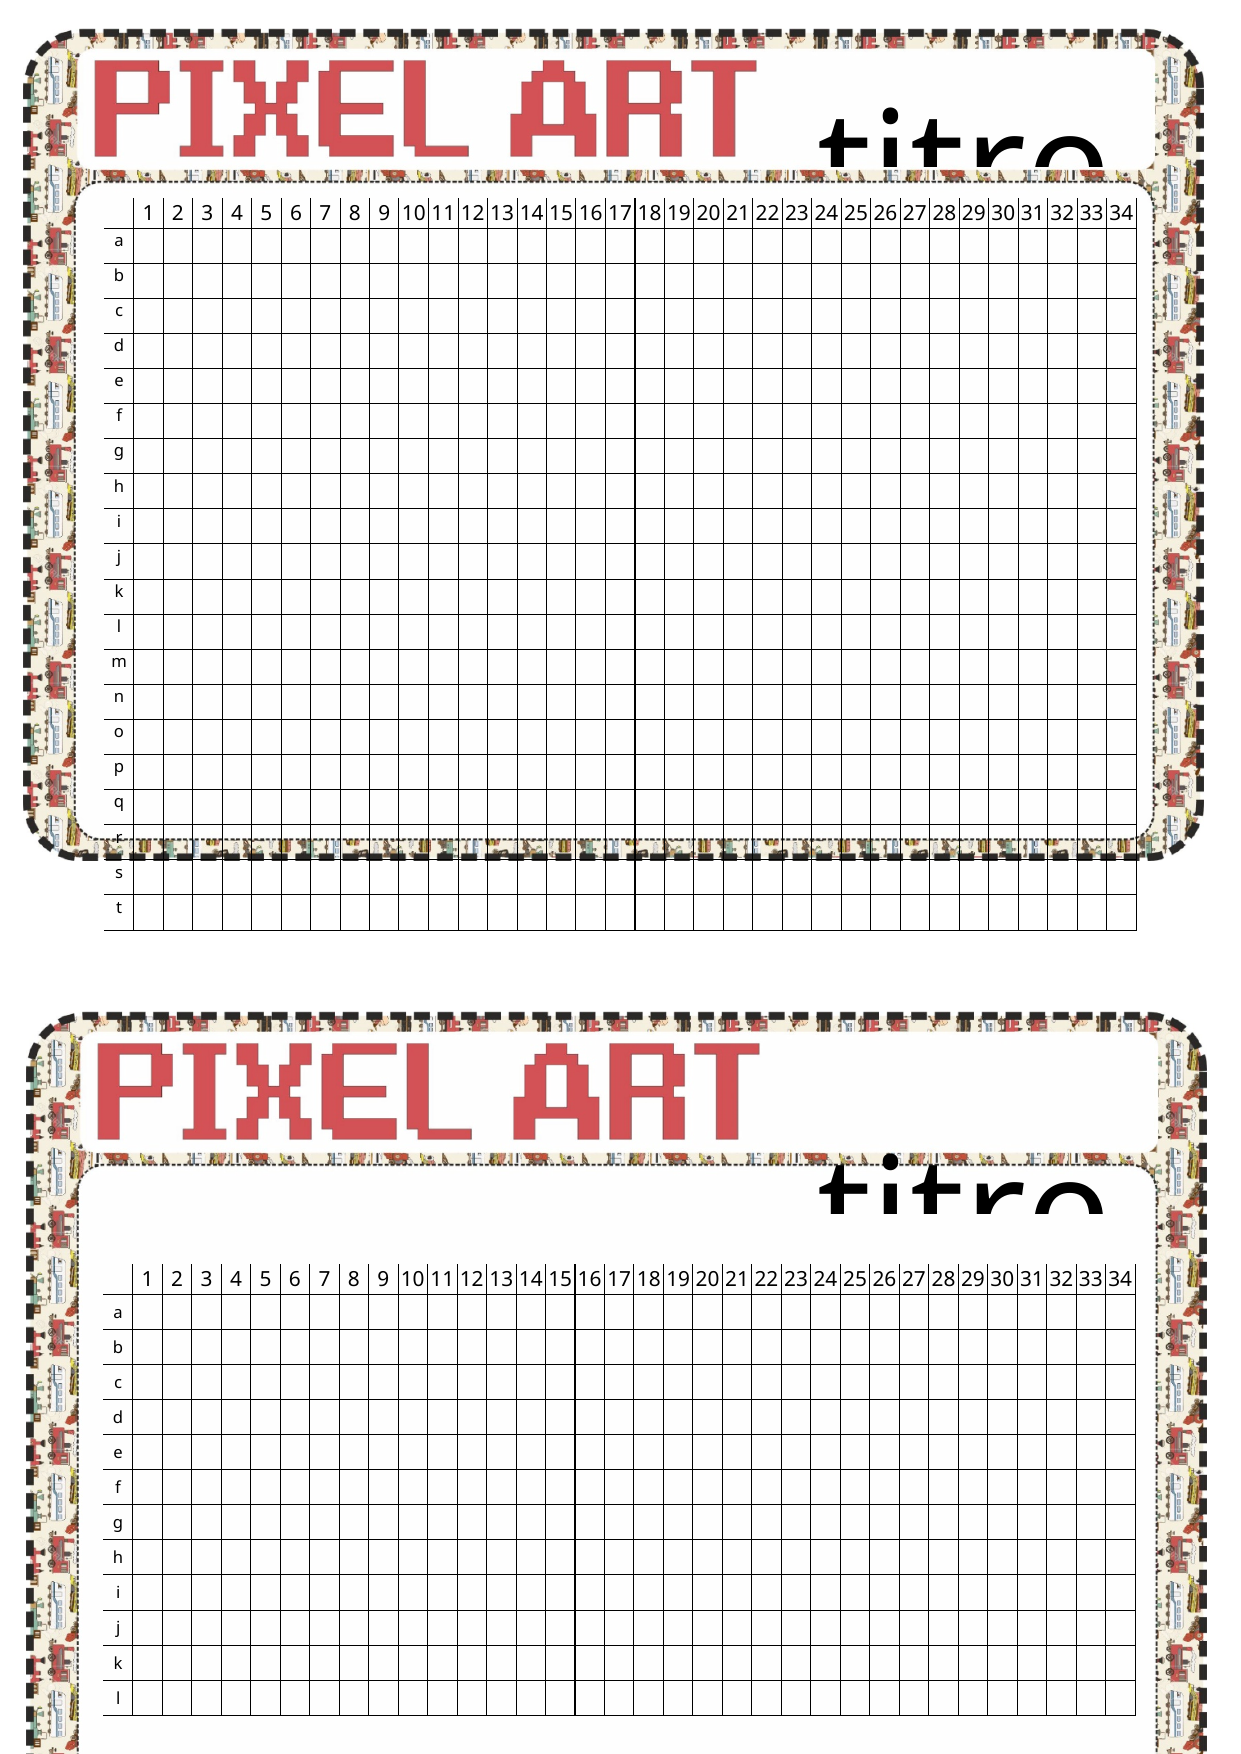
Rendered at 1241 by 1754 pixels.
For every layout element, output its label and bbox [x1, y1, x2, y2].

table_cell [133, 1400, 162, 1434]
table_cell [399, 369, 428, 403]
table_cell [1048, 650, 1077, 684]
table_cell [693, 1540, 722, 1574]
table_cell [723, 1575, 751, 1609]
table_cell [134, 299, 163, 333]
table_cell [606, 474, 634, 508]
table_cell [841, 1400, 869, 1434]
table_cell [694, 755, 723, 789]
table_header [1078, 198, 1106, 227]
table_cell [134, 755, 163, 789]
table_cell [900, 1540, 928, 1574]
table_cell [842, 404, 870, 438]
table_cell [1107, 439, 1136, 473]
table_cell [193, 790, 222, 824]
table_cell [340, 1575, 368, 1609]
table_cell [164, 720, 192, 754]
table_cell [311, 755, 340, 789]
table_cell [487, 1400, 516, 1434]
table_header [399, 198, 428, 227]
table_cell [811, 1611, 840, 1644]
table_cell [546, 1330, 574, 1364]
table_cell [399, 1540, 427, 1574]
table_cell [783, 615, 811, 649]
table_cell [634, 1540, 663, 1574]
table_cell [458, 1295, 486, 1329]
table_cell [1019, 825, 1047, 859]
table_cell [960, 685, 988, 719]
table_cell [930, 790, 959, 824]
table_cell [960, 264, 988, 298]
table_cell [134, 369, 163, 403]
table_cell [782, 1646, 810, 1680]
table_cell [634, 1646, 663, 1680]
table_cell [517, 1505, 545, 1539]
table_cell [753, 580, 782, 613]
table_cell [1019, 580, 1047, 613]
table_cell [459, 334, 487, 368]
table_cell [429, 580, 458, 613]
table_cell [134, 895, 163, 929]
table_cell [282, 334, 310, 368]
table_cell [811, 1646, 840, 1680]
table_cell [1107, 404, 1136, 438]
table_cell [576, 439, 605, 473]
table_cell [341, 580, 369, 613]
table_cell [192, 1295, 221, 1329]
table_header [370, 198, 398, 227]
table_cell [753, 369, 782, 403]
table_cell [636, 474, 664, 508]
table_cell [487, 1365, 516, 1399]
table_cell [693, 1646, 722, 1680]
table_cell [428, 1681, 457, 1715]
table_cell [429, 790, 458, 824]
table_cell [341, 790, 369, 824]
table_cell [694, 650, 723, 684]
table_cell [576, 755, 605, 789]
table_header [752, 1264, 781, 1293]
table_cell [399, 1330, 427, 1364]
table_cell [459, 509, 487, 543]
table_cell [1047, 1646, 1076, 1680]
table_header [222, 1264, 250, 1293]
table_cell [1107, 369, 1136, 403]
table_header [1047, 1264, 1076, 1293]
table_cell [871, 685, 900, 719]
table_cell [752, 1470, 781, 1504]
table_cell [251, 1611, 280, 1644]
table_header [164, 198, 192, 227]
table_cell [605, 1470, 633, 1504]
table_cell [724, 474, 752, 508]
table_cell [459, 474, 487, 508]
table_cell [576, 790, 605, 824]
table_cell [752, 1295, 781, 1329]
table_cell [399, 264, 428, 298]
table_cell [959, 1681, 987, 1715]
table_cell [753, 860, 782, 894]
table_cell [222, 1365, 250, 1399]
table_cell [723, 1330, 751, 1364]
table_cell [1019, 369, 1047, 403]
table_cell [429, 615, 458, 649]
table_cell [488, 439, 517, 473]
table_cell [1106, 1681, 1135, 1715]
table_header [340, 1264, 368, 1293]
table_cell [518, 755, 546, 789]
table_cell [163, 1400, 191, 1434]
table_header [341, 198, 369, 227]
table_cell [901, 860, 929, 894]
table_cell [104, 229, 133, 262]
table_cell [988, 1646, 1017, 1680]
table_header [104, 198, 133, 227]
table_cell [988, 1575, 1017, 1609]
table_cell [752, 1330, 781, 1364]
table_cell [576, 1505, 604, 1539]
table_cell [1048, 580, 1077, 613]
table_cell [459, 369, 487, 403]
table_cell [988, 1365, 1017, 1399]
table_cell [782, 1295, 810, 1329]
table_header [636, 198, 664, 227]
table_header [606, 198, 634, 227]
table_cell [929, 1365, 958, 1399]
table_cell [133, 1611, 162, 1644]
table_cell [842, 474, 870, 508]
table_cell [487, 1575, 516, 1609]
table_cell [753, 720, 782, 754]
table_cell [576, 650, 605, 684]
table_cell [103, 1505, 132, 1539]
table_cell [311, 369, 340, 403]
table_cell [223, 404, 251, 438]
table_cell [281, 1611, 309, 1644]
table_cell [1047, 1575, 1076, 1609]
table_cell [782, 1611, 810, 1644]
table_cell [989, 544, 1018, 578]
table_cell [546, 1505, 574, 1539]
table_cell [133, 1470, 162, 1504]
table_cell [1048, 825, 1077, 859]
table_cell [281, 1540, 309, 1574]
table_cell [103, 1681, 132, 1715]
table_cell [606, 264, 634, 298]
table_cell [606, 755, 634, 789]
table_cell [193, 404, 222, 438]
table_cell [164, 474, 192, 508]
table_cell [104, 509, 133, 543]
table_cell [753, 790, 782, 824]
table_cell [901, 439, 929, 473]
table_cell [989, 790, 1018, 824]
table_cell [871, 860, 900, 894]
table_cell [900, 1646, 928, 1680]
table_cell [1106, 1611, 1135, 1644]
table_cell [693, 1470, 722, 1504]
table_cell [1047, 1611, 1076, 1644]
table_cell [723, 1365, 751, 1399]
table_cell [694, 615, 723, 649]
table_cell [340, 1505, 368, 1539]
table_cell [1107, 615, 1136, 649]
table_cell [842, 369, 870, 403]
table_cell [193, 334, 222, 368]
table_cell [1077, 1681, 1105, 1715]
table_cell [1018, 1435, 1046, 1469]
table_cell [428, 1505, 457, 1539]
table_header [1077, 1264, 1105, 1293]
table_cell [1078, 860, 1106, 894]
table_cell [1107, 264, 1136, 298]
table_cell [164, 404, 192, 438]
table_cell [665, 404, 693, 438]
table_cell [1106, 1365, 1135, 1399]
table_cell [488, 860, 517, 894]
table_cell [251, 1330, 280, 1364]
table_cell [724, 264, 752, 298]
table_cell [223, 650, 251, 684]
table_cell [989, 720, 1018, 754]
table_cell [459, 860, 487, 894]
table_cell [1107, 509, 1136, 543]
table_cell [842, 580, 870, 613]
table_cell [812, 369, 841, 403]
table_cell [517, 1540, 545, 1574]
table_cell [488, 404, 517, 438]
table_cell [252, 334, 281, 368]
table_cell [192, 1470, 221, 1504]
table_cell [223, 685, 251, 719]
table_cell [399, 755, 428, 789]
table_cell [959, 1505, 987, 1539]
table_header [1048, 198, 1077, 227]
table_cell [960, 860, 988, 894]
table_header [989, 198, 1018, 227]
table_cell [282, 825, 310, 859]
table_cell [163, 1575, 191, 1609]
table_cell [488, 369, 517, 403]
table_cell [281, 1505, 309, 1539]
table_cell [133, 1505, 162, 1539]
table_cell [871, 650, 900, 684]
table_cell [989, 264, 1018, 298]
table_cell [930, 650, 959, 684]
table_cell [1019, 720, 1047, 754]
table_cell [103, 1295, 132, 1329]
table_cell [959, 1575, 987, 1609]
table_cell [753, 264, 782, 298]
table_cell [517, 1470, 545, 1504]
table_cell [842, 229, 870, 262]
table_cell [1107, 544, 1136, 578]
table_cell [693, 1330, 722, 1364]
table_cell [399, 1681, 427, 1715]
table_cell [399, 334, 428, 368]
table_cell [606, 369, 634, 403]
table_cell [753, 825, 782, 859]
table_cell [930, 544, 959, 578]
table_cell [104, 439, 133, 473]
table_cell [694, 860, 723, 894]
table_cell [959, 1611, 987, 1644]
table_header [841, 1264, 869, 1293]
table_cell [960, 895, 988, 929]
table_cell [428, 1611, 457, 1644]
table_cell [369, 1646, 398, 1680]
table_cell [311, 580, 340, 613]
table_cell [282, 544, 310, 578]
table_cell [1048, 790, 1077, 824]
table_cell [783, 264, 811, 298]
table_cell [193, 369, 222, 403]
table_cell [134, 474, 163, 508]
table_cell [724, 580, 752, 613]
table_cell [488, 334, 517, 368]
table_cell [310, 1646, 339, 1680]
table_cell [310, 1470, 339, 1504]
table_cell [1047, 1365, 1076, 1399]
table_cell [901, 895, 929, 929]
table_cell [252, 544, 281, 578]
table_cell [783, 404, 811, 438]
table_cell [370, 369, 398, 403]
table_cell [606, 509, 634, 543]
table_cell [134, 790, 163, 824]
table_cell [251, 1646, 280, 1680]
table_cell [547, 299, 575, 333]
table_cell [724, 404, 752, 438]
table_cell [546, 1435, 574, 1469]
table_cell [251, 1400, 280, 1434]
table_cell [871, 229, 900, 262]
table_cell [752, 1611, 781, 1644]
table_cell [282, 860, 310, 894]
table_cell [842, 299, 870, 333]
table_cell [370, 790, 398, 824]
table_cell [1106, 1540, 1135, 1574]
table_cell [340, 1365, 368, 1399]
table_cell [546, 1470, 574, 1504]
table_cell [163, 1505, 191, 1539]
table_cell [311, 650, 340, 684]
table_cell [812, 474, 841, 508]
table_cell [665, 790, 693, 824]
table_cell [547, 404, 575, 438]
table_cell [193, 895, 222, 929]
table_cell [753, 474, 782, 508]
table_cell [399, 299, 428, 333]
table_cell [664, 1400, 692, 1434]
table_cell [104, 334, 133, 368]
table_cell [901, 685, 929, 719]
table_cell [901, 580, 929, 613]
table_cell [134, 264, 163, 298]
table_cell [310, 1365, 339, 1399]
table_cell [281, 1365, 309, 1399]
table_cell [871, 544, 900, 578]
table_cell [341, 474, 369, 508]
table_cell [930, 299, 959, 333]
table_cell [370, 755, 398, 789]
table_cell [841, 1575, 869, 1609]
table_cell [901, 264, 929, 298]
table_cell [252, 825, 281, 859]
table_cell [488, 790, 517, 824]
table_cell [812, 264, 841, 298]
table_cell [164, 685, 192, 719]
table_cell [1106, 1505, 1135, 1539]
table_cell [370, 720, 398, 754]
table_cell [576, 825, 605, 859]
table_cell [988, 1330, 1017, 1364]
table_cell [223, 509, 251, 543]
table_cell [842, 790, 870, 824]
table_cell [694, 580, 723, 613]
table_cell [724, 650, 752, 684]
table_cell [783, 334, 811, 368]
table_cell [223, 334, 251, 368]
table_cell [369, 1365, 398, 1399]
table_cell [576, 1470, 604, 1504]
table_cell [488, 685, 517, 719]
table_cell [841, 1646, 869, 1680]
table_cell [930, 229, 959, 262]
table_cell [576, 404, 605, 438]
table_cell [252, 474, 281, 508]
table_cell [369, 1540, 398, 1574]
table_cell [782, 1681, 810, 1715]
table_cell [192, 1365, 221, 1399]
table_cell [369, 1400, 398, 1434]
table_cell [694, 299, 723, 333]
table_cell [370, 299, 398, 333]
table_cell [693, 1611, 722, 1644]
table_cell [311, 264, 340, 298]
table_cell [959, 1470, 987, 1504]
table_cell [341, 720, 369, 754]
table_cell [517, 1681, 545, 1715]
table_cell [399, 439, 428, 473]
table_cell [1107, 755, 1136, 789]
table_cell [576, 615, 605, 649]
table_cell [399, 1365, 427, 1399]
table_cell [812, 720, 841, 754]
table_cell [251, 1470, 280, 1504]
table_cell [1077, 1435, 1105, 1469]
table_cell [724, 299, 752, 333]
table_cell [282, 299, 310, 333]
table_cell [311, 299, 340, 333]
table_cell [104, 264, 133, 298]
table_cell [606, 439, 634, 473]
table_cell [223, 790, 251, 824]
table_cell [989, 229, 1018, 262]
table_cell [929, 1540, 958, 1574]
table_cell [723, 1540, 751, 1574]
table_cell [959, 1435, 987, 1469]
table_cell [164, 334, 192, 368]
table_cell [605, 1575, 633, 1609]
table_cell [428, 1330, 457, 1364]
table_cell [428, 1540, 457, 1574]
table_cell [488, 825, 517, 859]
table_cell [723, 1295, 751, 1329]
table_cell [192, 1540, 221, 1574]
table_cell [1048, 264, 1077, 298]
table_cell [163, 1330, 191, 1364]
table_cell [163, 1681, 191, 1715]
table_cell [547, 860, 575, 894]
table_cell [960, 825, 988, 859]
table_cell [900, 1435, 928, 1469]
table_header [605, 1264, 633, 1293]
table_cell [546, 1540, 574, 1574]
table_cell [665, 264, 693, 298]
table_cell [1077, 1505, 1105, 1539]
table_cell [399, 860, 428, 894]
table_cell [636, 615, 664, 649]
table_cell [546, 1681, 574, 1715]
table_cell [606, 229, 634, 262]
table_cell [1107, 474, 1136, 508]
picture [24, 29, 1203, 861]
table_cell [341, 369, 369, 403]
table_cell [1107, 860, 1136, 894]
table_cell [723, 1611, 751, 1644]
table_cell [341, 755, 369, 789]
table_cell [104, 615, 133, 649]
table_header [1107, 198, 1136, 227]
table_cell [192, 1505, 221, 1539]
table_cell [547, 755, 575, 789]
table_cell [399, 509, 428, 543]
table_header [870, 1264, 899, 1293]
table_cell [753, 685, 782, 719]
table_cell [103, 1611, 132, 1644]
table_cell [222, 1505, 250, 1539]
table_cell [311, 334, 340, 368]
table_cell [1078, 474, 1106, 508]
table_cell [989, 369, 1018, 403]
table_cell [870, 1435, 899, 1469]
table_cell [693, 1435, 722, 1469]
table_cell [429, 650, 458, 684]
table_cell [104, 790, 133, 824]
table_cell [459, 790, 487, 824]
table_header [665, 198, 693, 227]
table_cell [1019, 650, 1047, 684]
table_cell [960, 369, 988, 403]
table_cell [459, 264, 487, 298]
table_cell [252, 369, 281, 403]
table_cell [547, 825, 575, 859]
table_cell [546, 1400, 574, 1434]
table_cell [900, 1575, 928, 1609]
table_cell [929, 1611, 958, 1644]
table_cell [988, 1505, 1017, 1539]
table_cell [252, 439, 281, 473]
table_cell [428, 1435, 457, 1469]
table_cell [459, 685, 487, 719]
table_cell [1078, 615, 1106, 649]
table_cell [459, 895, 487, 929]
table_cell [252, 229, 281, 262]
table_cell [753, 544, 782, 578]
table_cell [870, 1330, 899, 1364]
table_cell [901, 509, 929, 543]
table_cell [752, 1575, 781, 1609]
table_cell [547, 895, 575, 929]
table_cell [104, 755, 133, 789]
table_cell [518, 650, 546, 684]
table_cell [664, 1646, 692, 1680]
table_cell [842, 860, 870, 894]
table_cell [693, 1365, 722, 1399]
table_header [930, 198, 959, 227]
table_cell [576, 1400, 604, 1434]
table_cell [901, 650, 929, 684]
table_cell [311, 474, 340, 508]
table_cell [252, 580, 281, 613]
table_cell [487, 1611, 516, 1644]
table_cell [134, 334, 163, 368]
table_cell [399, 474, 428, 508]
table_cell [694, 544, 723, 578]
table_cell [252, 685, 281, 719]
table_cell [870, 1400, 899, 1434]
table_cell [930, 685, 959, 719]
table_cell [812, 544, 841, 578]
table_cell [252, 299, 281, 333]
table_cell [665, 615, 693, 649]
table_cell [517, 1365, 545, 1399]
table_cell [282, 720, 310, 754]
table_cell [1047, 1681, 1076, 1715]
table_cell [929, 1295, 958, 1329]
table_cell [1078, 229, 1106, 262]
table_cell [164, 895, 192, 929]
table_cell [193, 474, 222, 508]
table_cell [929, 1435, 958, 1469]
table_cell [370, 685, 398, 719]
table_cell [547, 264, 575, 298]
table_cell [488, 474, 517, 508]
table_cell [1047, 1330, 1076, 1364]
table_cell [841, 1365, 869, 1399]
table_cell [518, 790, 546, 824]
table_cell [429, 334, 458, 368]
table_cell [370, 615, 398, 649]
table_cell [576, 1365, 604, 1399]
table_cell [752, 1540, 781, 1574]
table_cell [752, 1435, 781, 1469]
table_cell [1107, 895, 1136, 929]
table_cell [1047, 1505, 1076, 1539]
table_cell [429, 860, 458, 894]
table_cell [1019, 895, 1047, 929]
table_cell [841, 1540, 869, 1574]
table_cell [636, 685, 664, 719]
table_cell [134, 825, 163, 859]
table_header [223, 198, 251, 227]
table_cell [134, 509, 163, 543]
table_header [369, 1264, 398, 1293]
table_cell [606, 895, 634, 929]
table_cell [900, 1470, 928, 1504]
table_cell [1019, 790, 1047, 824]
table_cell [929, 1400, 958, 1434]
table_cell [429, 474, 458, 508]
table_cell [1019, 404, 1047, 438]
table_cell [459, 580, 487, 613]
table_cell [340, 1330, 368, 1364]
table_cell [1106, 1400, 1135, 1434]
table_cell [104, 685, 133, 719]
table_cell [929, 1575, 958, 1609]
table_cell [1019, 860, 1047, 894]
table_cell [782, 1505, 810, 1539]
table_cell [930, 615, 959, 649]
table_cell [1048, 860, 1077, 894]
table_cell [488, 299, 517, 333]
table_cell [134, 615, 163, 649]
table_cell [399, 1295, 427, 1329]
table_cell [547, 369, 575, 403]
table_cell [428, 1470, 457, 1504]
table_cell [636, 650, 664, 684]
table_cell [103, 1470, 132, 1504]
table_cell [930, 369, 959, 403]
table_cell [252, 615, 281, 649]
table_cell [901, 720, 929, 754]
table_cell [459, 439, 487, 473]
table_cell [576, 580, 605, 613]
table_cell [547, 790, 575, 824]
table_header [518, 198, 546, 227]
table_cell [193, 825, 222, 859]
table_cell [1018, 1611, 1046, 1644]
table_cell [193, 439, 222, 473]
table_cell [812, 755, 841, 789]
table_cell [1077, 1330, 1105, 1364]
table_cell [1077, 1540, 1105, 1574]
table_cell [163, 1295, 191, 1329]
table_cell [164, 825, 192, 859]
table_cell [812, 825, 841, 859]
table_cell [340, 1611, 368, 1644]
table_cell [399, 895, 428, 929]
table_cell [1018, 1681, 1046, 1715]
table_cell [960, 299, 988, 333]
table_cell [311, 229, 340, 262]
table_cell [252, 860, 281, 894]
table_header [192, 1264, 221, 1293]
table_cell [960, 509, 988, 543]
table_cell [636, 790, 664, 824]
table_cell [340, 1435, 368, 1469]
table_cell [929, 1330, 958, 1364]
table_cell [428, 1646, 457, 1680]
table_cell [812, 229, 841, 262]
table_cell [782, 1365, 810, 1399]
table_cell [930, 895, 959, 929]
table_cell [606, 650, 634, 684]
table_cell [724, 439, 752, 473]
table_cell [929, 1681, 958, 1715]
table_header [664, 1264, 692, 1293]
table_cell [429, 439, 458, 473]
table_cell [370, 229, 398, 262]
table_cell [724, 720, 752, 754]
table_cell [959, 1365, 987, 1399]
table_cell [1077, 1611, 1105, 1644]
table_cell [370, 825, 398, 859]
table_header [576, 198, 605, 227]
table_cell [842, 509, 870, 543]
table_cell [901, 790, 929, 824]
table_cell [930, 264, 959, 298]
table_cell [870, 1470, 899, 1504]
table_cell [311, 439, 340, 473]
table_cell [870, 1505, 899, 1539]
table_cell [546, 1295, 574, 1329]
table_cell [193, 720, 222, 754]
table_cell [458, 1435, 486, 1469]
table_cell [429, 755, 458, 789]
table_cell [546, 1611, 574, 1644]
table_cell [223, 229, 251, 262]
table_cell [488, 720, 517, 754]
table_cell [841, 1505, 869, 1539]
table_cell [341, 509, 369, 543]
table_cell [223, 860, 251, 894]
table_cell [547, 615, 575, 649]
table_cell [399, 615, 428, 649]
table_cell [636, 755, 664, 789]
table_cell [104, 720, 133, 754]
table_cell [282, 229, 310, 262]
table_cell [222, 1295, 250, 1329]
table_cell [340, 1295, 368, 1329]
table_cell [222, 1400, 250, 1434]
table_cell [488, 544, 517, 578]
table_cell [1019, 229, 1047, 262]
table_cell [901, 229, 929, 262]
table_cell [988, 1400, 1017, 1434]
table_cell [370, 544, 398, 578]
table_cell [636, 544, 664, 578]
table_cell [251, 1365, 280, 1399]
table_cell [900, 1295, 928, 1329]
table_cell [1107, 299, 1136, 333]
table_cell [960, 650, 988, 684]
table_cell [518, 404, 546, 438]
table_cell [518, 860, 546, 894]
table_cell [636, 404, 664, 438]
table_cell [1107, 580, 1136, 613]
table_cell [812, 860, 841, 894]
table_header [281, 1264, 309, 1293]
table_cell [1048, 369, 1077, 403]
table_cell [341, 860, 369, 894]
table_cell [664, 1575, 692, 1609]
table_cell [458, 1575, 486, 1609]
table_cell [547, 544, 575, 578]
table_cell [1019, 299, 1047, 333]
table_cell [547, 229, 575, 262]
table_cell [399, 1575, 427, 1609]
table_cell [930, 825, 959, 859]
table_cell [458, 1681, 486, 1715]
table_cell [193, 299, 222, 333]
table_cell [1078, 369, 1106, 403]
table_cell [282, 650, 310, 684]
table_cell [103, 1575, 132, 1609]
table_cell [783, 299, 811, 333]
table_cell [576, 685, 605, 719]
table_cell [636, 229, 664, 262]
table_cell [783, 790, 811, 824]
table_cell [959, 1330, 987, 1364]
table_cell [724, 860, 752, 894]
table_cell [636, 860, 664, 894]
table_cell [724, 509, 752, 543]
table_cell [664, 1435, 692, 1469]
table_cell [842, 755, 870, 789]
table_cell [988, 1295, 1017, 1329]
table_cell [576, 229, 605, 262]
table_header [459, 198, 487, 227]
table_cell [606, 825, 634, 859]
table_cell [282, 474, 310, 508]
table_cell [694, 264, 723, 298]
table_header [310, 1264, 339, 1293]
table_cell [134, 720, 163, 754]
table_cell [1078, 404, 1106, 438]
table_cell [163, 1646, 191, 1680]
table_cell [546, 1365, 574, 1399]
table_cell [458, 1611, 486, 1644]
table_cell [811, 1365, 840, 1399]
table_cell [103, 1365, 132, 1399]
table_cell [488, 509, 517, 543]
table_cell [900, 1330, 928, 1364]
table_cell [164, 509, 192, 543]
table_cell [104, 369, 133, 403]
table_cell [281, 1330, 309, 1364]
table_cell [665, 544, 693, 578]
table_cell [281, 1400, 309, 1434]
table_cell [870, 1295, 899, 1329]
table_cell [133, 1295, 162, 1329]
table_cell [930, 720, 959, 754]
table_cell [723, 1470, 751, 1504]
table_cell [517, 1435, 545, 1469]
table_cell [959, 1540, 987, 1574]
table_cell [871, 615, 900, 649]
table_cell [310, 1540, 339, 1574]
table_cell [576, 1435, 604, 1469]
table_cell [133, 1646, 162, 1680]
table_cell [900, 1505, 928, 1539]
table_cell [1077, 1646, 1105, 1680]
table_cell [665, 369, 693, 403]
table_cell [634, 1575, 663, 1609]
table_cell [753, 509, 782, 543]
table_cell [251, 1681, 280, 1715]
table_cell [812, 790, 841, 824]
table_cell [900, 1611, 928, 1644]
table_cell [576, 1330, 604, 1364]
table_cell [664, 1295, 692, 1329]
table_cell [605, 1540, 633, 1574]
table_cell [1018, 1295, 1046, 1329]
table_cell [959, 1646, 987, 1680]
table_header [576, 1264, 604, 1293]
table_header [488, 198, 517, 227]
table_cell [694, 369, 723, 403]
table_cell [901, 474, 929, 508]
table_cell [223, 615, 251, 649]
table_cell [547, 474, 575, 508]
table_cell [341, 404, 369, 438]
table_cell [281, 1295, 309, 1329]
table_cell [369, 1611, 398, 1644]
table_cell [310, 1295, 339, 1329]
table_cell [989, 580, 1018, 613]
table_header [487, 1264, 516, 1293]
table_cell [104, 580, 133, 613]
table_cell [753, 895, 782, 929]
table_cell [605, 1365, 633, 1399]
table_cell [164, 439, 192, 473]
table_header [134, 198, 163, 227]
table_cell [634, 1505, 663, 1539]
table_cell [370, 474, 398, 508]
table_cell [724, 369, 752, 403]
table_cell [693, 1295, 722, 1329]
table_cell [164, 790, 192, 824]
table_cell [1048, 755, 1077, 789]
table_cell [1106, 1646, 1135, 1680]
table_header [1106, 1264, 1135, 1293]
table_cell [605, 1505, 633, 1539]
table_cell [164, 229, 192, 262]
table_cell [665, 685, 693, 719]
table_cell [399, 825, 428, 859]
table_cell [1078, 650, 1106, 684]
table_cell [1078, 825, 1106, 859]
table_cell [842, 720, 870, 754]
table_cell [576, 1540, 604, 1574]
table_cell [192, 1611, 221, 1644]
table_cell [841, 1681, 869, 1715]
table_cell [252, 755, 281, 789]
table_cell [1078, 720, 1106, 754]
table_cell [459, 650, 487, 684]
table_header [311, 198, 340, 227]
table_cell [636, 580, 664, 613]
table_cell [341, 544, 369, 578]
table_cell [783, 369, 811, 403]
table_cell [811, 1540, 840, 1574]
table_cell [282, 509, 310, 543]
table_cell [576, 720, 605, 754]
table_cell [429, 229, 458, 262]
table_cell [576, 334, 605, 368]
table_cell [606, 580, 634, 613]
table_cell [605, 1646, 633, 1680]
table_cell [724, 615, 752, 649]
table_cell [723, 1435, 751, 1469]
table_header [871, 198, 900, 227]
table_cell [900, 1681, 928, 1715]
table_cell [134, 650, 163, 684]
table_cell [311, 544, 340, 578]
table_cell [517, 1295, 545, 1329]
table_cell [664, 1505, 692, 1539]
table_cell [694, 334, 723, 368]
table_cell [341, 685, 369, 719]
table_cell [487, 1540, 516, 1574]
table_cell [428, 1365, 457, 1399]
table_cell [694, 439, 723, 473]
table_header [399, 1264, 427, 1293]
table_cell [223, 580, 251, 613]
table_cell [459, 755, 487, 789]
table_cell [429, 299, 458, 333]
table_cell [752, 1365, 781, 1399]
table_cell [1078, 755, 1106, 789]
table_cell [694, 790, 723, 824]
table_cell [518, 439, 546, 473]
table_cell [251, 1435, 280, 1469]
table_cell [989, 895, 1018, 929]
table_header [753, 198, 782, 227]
picture [27, 1012, 1206, 1754]
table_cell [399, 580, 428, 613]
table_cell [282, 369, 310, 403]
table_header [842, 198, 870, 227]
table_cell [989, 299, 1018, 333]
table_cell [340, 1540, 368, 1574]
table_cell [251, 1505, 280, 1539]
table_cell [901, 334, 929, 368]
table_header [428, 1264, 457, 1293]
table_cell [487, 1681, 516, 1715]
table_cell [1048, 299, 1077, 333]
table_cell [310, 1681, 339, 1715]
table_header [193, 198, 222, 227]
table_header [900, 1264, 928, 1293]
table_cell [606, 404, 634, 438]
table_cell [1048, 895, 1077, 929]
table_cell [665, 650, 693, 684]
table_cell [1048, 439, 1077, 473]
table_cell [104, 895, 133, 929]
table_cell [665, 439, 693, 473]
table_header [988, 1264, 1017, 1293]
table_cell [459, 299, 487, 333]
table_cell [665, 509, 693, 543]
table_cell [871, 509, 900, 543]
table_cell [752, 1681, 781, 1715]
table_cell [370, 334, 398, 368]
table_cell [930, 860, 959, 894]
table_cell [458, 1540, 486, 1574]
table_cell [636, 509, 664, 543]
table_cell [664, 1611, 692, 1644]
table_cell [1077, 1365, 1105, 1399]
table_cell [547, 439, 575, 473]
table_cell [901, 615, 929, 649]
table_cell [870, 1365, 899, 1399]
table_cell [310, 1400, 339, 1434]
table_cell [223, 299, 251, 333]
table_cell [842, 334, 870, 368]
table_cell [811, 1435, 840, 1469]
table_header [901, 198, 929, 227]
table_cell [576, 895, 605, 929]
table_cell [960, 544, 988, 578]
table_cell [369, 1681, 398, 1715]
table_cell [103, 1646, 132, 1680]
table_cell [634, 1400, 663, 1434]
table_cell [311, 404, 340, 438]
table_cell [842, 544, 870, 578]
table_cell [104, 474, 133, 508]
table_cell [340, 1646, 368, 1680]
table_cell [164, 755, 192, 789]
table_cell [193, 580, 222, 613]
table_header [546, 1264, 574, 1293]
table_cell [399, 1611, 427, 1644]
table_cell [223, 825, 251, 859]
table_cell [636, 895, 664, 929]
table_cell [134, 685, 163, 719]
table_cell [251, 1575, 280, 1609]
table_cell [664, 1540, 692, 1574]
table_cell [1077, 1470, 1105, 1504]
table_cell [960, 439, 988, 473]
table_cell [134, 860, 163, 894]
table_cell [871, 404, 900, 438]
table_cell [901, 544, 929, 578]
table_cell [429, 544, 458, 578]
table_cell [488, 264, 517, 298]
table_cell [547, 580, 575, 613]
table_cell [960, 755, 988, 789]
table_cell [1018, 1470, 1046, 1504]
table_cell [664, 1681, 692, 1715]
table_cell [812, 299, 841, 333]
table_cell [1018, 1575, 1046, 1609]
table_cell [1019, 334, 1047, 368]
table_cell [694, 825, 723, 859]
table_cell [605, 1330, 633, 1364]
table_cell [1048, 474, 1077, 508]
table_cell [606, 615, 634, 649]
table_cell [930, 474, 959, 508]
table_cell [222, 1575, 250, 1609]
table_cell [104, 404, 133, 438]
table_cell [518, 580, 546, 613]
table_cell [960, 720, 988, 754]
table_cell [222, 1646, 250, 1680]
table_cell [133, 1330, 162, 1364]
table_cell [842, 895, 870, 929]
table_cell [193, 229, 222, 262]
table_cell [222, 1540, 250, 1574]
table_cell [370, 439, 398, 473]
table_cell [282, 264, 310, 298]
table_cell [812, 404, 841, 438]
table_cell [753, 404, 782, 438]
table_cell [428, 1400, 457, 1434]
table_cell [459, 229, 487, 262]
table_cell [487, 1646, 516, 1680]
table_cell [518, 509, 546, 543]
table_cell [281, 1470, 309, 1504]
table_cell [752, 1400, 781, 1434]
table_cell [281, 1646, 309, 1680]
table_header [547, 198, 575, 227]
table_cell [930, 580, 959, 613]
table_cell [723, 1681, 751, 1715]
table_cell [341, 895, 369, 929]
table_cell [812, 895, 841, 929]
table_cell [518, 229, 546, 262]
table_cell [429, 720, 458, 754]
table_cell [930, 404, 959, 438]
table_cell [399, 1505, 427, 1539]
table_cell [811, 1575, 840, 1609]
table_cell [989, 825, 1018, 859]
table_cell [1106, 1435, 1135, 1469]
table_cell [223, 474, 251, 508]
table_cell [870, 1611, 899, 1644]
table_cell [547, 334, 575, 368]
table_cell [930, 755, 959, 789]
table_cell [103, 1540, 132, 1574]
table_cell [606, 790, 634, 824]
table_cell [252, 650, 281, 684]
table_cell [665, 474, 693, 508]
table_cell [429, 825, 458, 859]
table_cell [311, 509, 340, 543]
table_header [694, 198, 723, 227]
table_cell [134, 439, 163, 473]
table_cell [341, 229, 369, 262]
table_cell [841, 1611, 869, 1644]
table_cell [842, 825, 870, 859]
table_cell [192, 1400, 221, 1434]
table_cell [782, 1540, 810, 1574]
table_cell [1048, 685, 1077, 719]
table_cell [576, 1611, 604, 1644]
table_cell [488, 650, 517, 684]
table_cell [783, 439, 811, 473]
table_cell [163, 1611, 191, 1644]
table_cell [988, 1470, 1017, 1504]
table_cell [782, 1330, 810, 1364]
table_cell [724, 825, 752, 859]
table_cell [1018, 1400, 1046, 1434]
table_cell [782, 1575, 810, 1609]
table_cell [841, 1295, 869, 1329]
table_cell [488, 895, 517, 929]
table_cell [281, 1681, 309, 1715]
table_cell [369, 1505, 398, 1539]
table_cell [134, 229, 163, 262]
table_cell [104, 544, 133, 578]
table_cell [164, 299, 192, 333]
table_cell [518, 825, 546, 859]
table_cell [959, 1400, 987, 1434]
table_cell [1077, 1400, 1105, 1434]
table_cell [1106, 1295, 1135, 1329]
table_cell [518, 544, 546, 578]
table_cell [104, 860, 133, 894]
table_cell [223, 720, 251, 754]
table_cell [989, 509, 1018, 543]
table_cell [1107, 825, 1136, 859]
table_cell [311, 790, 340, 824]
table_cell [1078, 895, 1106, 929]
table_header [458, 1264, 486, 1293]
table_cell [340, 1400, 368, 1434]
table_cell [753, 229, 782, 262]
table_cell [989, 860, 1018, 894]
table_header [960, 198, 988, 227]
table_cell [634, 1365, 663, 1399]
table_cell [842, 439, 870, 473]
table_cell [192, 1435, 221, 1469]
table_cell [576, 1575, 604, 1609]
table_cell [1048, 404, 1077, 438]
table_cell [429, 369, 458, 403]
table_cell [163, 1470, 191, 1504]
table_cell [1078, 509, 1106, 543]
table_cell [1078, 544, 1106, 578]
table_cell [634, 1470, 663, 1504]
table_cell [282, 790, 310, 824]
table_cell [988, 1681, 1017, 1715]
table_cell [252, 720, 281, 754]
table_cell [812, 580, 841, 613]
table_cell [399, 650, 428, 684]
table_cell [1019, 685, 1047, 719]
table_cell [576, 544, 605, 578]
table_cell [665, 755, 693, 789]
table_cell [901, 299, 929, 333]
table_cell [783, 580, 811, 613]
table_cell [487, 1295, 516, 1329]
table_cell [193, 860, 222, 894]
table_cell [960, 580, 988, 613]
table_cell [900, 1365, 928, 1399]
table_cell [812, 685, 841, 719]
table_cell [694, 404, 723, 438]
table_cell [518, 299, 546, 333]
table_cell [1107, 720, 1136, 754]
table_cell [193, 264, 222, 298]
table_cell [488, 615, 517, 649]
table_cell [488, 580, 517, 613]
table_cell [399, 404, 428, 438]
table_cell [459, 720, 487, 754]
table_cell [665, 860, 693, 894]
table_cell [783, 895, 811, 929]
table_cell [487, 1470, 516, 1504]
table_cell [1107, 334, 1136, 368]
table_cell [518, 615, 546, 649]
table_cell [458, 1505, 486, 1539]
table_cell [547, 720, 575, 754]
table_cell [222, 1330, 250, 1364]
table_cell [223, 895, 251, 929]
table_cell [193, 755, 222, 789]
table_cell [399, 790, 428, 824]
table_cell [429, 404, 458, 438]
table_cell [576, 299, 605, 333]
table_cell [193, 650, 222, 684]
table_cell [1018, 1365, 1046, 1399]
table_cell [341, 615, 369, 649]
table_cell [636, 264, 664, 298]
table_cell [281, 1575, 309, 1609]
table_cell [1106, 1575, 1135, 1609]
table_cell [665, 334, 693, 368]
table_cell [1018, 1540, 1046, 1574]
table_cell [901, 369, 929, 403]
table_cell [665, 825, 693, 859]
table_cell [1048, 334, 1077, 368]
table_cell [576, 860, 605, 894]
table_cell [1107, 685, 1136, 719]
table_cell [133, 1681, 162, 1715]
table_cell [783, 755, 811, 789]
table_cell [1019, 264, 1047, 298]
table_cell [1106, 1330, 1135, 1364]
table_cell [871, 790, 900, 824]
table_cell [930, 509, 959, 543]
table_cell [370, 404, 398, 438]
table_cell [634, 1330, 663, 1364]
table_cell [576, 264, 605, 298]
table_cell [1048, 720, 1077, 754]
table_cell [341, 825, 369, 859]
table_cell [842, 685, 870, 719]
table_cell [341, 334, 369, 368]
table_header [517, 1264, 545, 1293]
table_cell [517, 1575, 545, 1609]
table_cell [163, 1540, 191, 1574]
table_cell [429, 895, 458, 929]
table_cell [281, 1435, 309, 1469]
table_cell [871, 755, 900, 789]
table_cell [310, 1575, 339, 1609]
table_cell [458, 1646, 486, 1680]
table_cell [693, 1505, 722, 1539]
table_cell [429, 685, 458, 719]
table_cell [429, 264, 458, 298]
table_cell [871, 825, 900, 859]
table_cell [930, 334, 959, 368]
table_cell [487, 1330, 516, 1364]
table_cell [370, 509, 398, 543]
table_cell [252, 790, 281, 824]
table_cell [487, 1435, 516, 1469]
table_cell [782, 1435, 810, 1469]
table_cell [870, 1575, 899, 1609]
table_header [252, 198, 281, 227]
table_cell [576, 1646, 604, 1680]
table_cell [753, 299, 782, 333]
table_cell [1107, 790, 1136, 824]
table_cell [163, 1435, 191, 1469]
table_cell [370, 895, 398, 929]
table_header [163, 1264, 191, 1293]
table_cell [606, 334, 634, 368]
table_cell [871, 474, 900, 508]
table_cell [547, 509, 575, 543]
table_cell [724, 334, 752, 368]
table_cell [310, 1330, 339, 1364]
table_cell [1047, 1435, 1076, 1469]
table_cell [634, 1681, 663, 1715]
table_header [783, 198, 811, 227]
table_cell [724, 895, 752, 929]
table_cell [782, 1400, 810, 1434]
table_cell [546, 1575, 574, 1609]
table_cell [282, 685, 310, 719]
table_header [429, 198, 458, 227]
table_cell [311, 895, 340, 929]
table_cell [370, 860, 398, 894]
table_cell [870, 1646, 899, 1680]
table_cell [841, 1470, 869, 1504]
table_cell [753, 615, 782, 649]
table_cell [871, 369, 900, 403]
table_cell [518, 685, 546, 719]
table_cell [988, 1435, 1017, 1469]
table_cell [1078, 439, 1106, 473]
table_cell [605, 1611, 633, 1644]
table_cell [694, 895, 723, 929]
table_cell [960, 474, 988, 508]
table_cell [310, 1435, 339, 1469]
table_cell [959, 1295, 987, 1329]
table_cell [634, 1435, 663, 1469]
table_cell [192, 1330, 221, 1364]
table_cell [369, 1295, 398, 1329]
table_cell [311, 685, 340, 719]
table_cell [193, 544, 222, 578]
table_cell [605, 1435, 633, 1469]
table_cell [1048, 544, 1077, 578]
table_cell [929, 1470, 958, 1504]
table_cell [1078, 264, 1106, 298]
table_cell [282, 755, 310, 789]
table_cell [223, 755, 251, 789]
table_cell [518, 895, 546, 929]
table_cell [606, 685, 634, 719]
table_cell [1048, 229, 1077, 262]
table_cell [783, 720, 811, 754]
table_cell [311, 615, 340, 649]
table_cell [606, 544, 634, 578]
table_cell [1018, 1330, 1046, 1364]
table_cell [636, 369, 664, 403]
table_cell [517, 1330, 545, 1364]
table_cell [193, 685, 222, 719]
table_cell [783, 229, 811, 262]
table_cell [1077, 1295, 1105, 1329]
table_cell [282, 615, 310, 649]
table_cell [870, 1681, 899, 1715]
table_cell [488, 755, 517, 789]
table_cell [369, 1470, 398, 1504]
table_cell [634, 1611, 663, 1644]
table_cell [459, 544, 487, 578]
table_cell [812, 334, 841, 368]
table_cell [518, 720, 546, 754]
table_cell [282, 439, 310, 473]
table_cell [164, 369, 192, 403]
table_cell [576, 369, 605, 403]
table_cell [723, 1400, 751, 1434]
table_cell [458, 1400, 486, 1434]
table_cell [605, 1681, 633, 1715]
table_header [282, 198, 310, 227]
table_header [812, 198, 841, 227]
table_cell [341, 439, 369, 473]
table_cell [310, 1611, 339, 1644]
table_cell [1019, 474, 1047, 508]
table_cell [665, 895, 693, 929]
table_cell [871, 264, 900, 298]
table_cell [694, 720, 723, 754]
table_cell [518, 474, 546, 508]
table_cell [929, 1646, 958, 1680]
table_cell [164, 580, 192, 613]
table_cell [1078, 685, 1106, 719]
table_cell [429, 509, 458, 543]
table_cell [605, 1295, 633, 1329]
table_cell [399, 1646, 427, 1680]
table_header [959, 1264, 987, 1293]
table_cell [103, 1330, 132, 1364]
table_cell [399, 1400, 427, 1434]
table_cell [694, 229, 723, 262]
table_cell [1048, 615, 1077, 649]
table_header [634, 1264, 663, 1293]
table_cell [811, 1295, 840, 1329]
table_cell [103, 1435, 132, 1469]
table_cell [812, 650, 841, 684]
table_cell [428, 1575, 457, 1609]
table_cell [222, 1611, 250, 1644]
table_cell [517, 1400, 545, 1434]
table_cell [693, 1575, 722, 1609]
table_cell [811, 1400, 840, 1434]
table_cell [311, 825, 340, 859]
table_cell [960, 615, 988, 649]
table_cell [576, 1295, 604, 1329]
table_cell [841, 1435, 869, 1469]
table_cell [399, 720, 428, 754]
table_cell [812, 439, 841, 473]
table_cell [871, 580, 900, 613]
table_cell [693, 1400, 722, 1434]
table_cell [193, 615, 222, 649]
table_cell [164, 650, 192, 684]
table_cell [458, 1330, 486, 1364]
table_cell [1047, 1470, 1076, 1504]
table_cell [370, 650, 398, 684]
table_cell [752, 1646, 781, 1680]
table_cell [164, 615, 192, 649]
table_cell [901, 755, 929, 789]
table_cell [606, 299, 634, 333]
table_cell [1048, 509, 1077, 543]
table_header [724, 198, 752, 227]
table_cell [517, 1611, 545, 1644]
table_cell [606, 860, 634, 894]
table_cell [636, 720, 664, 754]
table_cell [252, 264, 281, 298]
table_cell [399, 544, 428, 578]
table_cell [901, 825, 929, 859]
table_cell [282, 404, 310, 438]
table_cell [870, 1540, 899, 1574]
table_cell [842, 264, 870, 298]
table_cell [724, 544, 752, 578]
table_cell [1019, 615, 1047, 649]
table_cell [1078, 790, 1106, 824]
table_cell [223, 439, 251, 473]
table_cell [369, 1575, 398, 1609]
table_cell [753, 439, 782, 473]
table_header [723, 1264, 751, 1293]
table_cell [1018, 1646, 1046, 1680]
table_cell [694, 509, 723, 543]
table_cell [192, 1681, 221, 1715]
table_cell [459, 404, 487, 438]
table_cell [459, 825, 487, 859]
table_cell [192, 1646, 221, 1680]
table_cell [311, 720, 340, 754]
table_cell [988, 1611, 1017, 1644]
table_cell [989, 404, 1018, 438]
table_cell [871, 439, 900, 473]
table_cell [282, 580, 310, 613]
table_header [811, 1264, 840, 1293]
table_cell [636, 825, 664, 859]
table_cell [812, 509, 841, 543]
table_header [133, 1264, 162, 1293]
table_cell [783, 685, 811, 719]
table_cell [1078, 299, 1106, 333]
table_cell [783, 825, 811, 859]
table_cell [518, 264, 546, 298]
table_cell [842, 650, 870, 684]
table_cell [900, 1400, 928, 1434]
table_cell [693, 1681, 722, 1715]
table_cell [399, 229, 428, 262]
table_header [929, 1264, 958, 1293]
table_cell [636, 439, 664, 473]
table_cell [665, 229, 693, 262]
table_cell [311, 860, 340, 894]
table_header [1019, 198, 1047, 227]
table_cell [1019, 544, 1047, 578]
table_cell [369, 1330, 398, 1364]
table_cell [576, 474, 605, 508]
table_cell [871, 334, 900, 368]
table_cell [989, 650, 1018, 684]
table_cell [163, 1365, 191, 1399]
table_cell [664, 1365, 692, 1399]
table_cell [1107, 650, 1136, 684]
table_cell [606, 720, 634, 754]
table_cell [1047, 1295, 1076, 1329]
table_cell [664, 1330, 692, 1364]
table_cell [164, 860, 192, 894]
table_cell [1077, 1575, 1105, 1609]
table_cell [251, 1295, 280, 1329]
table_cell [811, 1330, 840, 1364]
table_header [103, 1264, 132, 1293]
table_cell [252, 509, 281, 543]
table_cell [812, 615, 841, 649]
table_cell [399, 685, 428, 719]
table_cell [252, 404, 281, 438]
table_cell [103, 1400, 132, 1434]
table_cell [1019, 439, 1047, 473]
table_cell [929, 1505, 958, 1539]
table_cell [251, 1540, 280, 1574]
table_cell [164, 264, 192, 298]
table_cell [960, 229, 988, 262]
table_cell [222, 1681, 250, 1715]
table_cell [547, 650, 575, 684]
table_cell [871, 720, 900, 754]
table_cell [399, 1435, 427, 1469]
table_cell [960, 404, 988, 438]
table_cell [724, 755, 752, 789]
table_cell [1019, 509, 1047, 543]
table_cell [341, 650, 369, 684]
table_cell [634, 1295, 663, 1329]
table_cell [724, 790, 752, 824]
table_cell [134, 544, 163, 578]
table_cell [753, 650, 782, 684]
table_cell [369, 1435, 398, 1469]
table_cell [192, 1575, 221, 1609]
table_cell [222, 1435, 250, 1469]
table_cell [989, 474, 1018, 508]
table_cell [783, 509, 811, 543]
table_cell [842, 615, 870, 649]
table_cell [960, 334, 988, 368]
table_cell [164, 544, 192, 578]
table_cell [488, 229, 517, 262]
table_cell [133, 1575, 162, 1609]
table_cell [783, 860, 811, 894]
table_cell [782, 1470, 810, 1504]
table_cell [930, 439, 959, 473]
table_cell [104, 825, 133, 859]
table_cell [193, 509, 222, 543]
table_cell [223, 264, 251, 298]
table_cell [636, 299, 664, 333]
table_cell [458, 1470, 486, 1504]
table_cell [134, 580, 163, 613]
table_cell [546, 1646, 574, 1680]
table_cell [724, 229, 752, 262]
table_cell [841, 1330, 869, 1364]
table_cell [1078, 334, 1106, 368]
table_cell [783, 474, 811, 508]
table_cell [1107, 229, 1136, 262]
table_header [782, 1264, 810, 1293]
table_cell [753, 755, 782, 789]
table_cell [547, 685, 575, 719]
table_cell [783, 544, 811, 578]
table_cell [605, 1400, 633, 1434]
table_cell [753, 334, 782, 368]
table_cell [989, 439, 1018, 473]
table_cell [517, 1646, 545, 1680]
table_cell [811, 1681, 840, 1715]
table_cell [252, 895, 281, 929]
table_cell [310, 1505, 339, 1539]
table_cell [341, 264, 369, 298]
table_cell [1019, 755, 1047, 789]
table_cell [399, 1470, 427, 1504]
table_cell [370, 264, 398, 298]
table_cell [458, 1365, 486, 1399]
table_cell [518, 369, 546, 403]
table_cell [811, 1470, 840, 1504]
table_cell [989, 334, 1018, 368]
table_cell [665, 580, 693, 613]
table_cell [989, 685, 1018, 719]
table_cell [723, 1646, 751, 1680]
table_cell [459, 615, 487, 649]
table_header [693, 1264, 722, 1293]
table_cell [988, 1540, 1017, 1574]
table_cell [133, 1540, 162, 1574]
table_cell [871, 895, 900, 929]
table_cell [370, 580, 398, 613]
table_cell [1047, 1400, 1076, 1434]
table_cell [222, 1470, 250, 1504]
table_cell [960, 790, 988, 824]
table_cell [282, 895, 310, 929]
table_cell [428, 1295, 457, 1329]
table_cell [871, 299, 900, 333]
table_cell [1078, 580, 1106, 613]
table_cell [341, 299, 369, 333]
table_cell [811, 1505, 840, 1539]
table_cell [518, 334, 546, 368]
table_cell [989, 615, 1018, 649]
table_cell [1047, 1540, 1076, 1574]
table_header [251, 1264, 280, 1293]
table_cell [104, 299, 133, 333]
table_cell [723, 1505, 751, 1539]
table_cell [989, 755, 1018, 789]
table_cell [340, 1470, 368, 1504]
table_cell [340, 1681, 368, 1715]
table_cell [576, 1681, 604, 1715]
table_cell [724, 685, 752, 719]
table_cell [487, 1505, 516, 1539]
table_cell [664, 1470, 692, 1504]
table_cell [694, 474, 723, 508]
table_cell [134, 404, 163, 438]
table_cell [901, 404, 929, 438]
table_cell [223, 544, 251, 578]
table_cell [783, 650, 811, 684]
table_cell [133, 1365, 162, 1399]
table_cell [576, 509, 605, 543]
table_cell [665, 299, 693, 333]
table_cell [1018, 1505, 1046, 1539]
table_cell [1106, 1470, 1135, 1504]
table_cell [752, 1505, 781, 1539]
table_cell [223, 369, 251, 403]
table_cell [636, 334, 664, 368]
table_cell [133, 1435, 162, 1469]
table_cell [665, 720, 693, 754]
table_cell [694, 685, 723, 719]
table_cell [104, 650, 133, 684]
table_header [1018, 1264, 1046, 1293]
